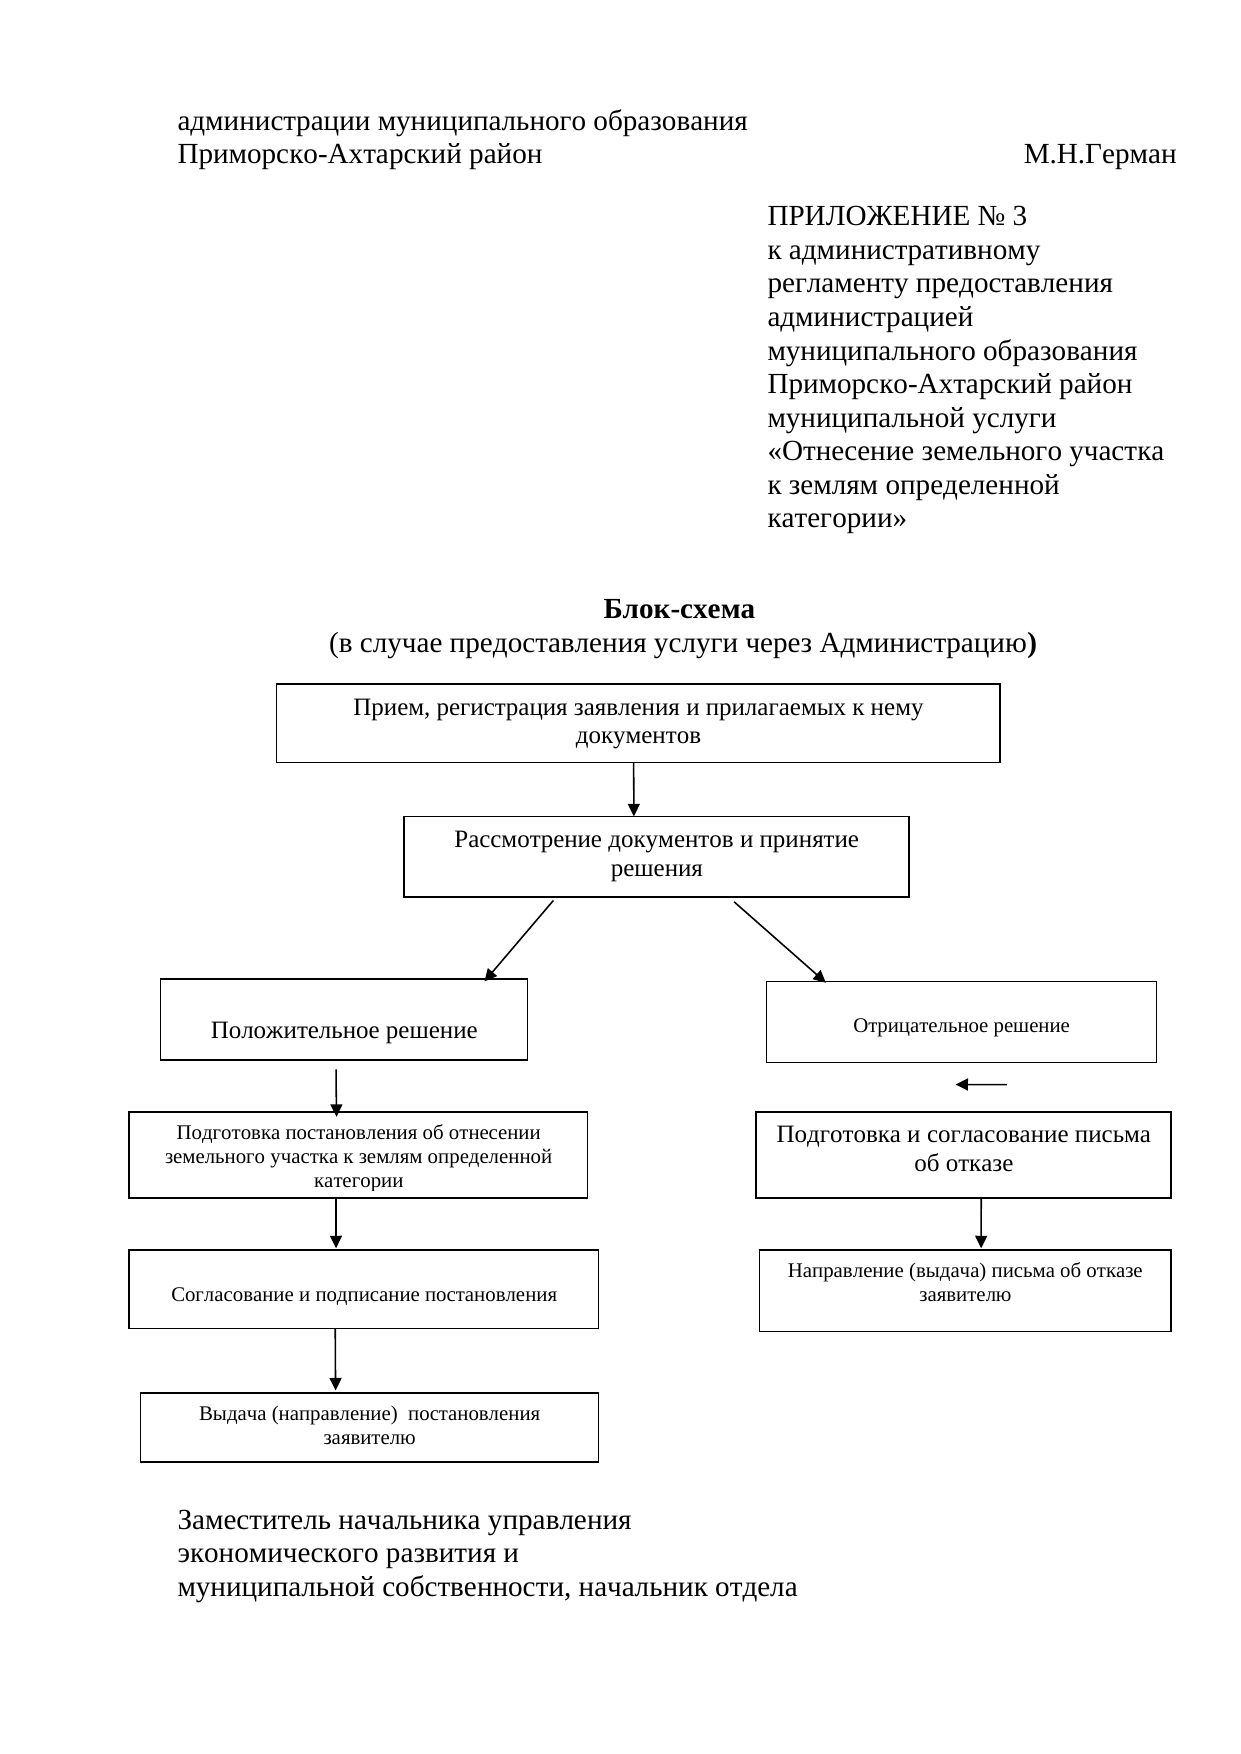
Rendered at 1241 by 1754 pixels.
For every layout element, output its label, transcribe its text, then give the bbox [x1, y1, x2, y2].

text (в случае предоставления услуги через Администрацию) [177, 625, 1181, 658]
text муниципальной собственности, начальник отдела [177, 1569, 1201, 1602]
text экономического развития и [177, 1535, 1201, 1569]
text Приморско-Ахтарский район М.Н.Герман [177, 136, 1181, 170]
text Блок-схема [177, 591, 1181, 625]
text администрации муниципального образования [177, 103, 1201, 136]
text к административному регламенту предоставления администрацией муниципального образования Приморско-Ахтарский район муниципальной услуги [767, 232, 1181, 433]
text Заместитель начальника управления [177, 1502, 1201, 1535]
text «Отнесение земельного участка к землям определенной категории» [767, 433, 1181, 534]
text ПРИЛОЖЕНИЕ № 3 [767, 170, 1117, 232]
